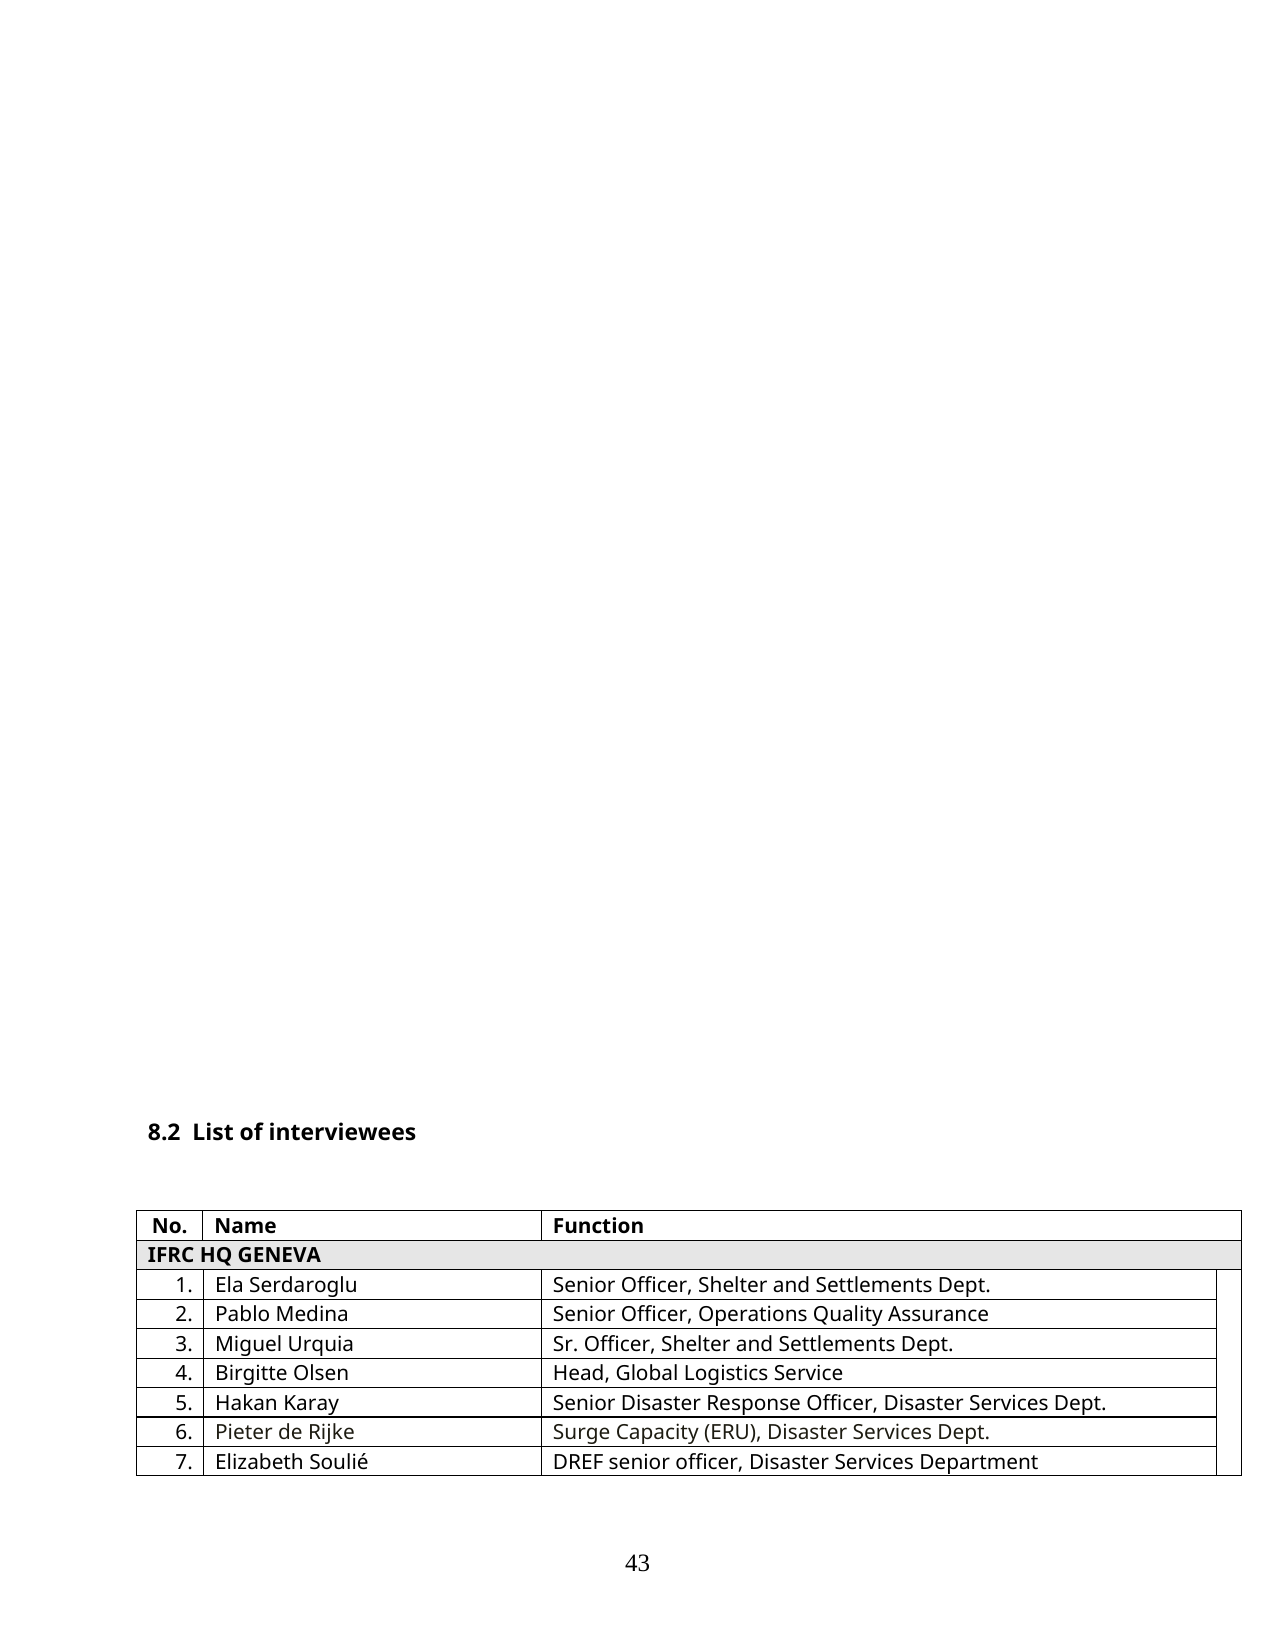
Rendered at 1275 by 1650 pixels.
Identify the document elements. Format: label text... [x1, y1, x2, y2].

table_cell Ela Serdaroglu [204, 1270, 541, 1298]
table_cell Sr. Officer, Shelter and Settlements Dept. [542, 1329, 1216, 1357]
table_cell Hakan Karay [204, 1388, 541, 1416]
table_header No. [137, 1211, 202, 1239]
table_cell 6. [137, 1418, 203, 1446]
table_cell 3. [137, 1329, 203, 1357]
table_cell 1. [137, 1270, 203, 1298]
table_cell Senior Disaster Response Officer, Disaster Services Dept. [542, 1388, 1216, 1416]
table_cell DREF senior officer, Disaster Services Department [542, 1447, 1216, 1475]
table_cell Head, Global Logistics Service [542, 1359, 1216, 1387]
table_cell 7. [137, 1447, 203, 1475]
table_cell Surge Capacity (ERU), Disaster Services Dept. [542, 1418, 1216, 1446]
table_cell Senior Officer, Operations Quality Assurance [542, 1300, 1216, 1328]
table_cell IFRC HQ GENEVA [137, 1241, 1241, 1269]
table_cell Elizabeth Soulié [204, 1447, 541, 1475]
table_cell 2. [137, 1300, 203, 1328]
table_cell Pieter de Rijke [204, 1418, 541, 1446]
table_cell 4. [137, 1359, 203, 1387]
table_header Function [542, 1211, 1241, 1239]
table_header Name [203, 1211, 541, 1239]
table_cell 5. [137, 1388, 203, 1416]
table_cell Birgitte Olsen [204, 1359, 541, 1387]
table_cell [1217, 1270, 1241, 1475]
text 8.2 List of interviewees [148, 1116, 1127, 1148]
table_cell Senior Officer, Shelter and Settlements Dept. [542, 1270, 1216, 1298]
table_cell Pablo Medina [204, 1300, 541, 1328]
table_cell Miguel Urquia [204, 1329, 541, 1357]
